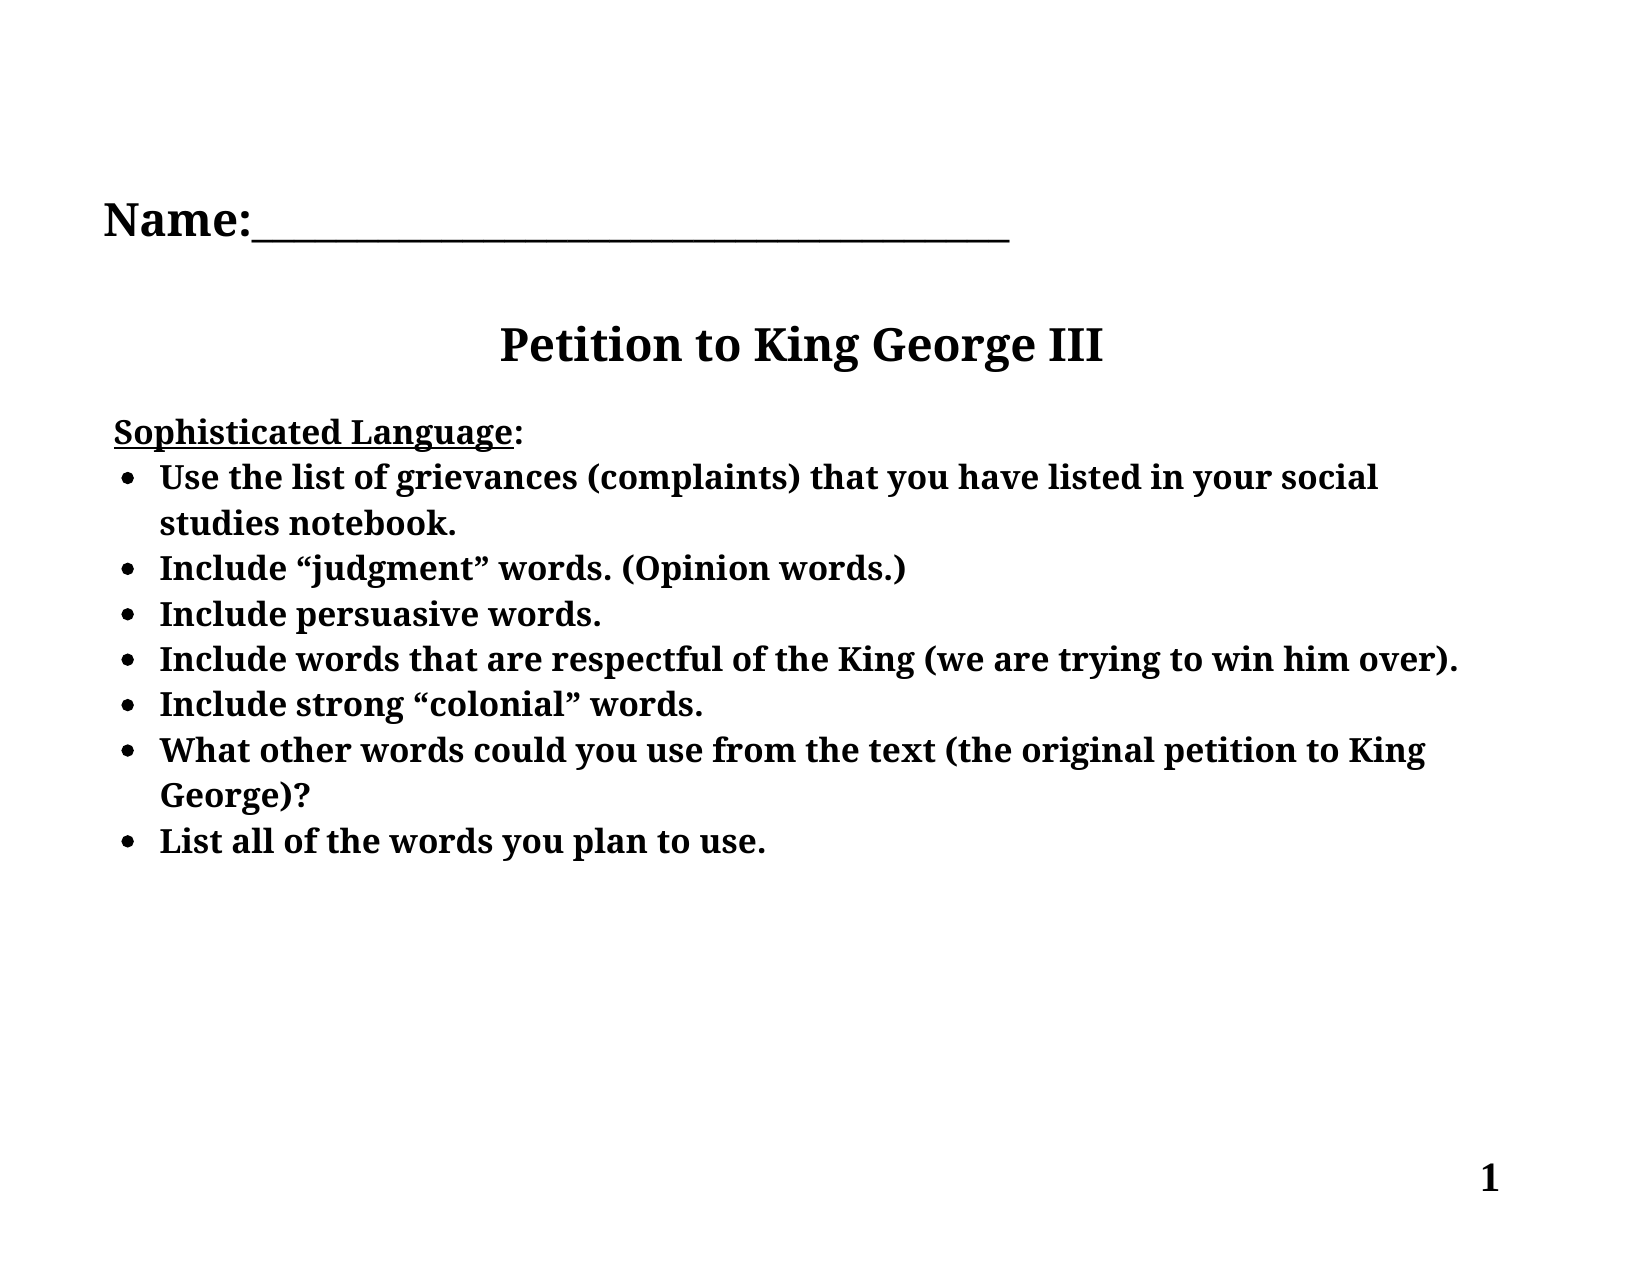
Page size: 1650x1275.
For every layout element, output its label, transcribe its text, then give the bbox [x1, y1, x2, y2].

list List all of the words you plan to use. [122, 817, 1500, 863]
text Petition to King George III [103, 312, 1500, 375]
list Include persuasive words. [122, 590, 1500, 636]
list Include strong “colonial” words. [122, 681, 1500, 727]
list Use the list of grievances (complaints) that you have listed in your social studies notebook. [122, 454, 1500, 545]
list What other words could you use from the text (the original petition to King George)? [122, 727, 1500, 817]
text Sophisticated Language: [103, 409, 1500, 454]
text Name:____________________________________ [103, 187, 1500, 250]
list Include words that are respectful of the King (we are trying to win him over). [122, 636, 1500, 681]
list Include “judgment” words. (Opinion words.) [122, 545, 1500, 590]
